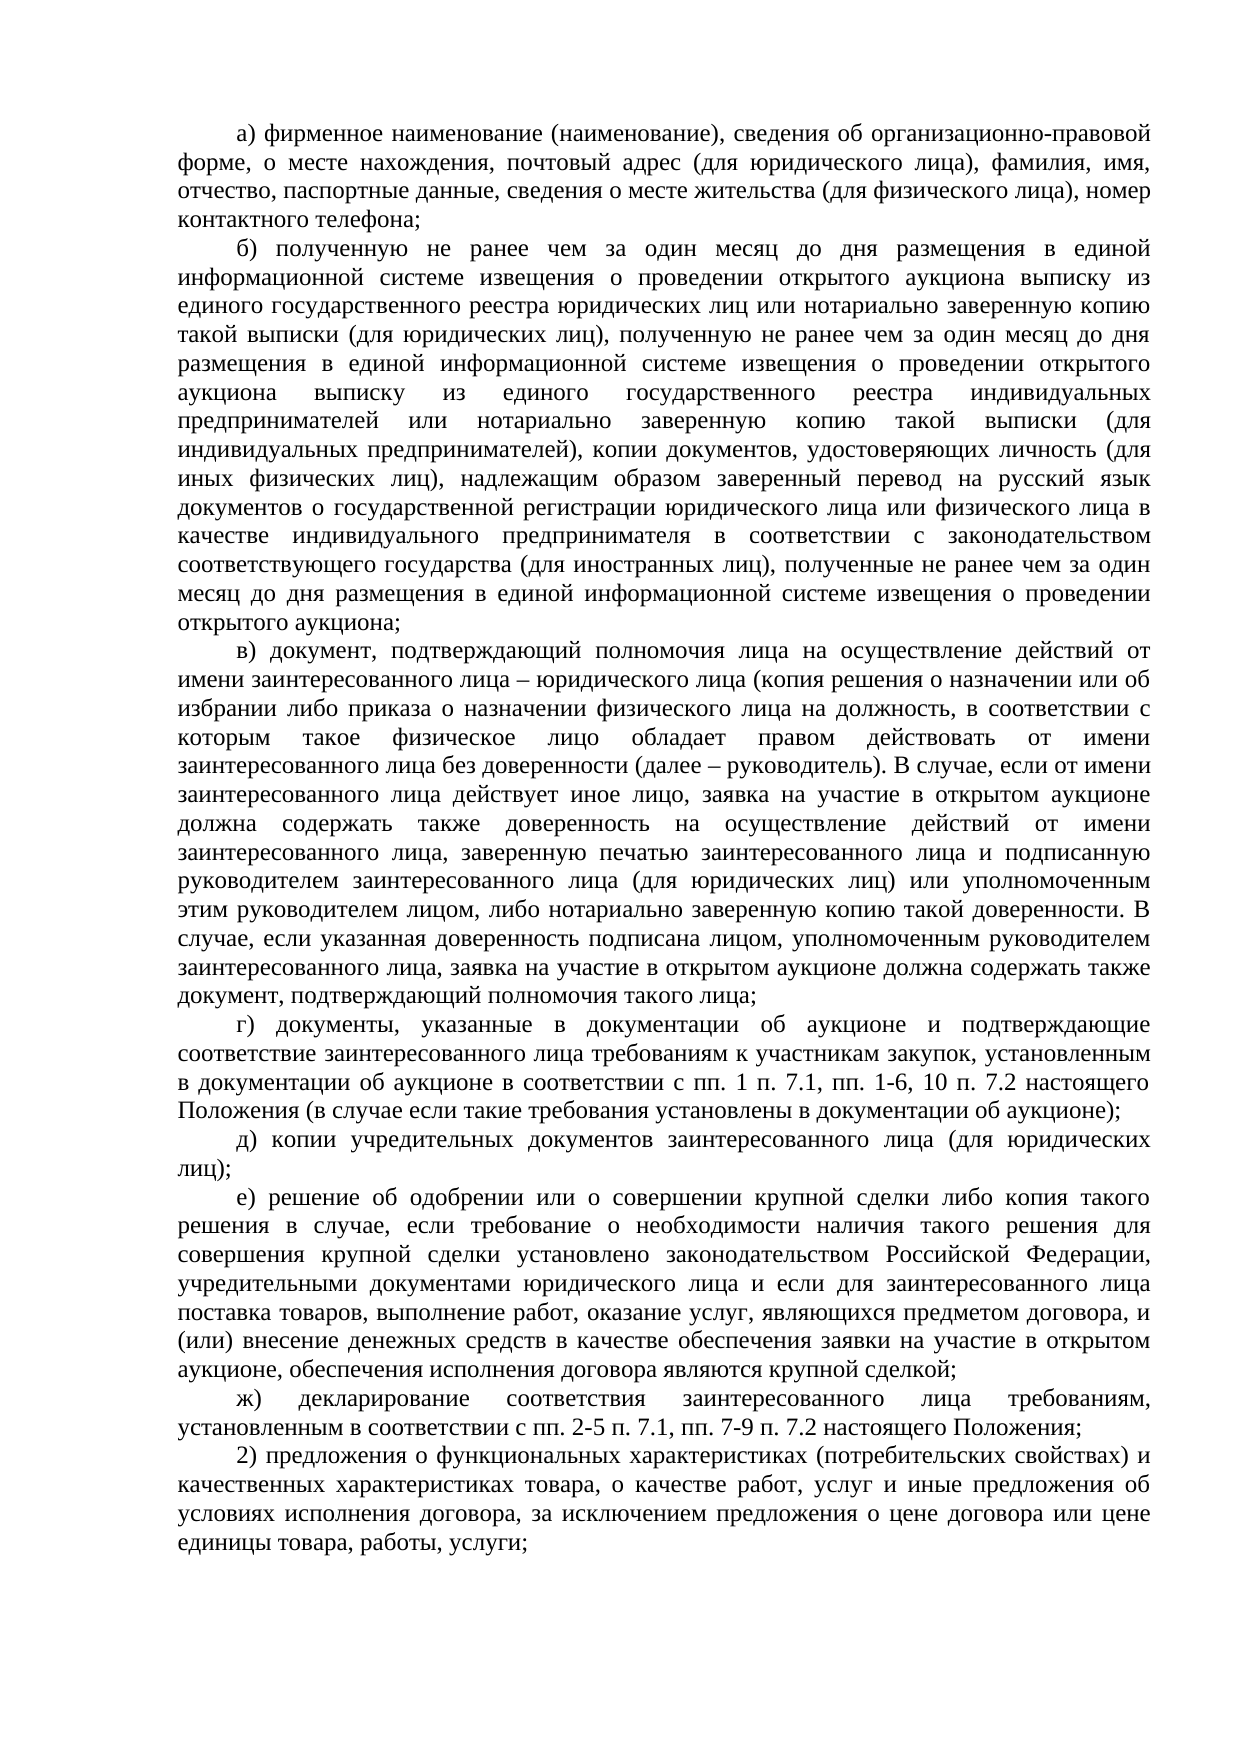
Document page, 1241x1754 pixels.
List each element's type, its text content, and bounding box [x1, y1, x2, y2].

text ж) декларирование соответствия заинтересованного лица требованиям, установленным в соответствии с пп. 2-5 п. 7.1, пп. 7-9 п. 7.2 настоящего Положения; [177, 1383, 1152, 1441]
text е) решение об одобрении или о совершении крупной сделки либо копия такого решения в случае, если требование о необходимости наличия такого решения для совершения крупной сделки установлено законодательством Российской Федерации, учредительными документами юридического лица и если для заинтересованного лица поставка товаров, выполнение работ, оказание услуг, являющихся предметом договора, и (или) внесение денежных средств в качестве обеспечения заявки на участие в открытом аукционе, обеспечения исполнения договора являются крупной сделкой; [177, 1182, 1152, 1383]
text в) документ, подтверждающий полномочия лица на осуществление действий от имени заинтересованного лица – юридического лица (копия решения о назначении или об избрании либо приказа о назначении физического лица на должность, в соответствии с которым такое физическое лицо обладает правом действовать от имени заинтересованного лица без доверенности (далее – руководитель). В случае, если от имени заинтересованного лица действует иное лицо, заявка на участие в открытом аукционе должна содержать также доверенность на осуществление действий от имени заинтересованного лица, заверенную печатью заинтересованного лица и подписанную руководителем заинтересованного лица (для юридических лиц) или уполномоченным этим руководителем лицом, либо нотариально заверенную копию такой доверенности. В случае, если указанная доверенность подписана лицом, уполномоченным руководителем заинтересованного лица, заявка на участие в открытом аукционе должна содержать также документ, подтверждающий полномочия такого лица; [177, 636, 1152, 1009]
text г) документы, указанные в документации об аукционе и подтверждающие соответствие заинтересованного лица требованиям к участникам закупок, установленным в документации об аукционе в соответствии с пп. 1 п. 7.1, пп. 1-6, 10 п. 7.2 настоящего Положения (в случае если такие требования установлены в документации об аукционе); [177, 1009, 1152, 1124]
text 2) предложения о функциональных характеристиках (потребительских свойствах) и качественных характеристиках товара, о качестве работ, услуг и иные предложения об условиях исполнения договора, за исключением предложения о цене договора или цене единицы товара, работы, услуги; [177, 1441, 1152, 1556]
text б) полученную не ранее чем за один месяц до дня размещения в единой информационной системе извещения о проведении открытого аукциона выписку из единого государственного реестра юридических лиц или нотариально заверенную копию такой выписки (для юридических лиц), полученную не ранее чем за один месяц до дня размещения в единой информационной системе извещения о проведении открытого аукциона выписку из единого государственного реестра индивидуальных предпринимателей или нотариально заверенную копию такой выписки (для индивидуальных предпринимателей), копии документов, удостоверяющих личность (для иных физических лиц), надлежащим образом заверенный перевод на русский язык документов о государственной регистрации юридического лица или физического лица в качестве индивидуального предпринимателя в соответствии с законодательством соответствующего государства (для иностранных лиц), полученные не ранее чем за один месяц до дня размещения в единой информационной системе извещения о проведении открытого аукциона; [177, 233, 1152, 636]
text а) фирменное наименование (наименование), сведения об организационно-правовой форме, о месте нахождения, почтовый адрес (для юридического лица), фамилия, имя, отчество, паспортные данные, сведения о месте жительства (для физического лица), номер контактного телефона; [177, 118, 1152, 233]
text д) копии учредительных документов заинтересованного лица (для юридических лиц); [177, 1124, 1152, 1182]
